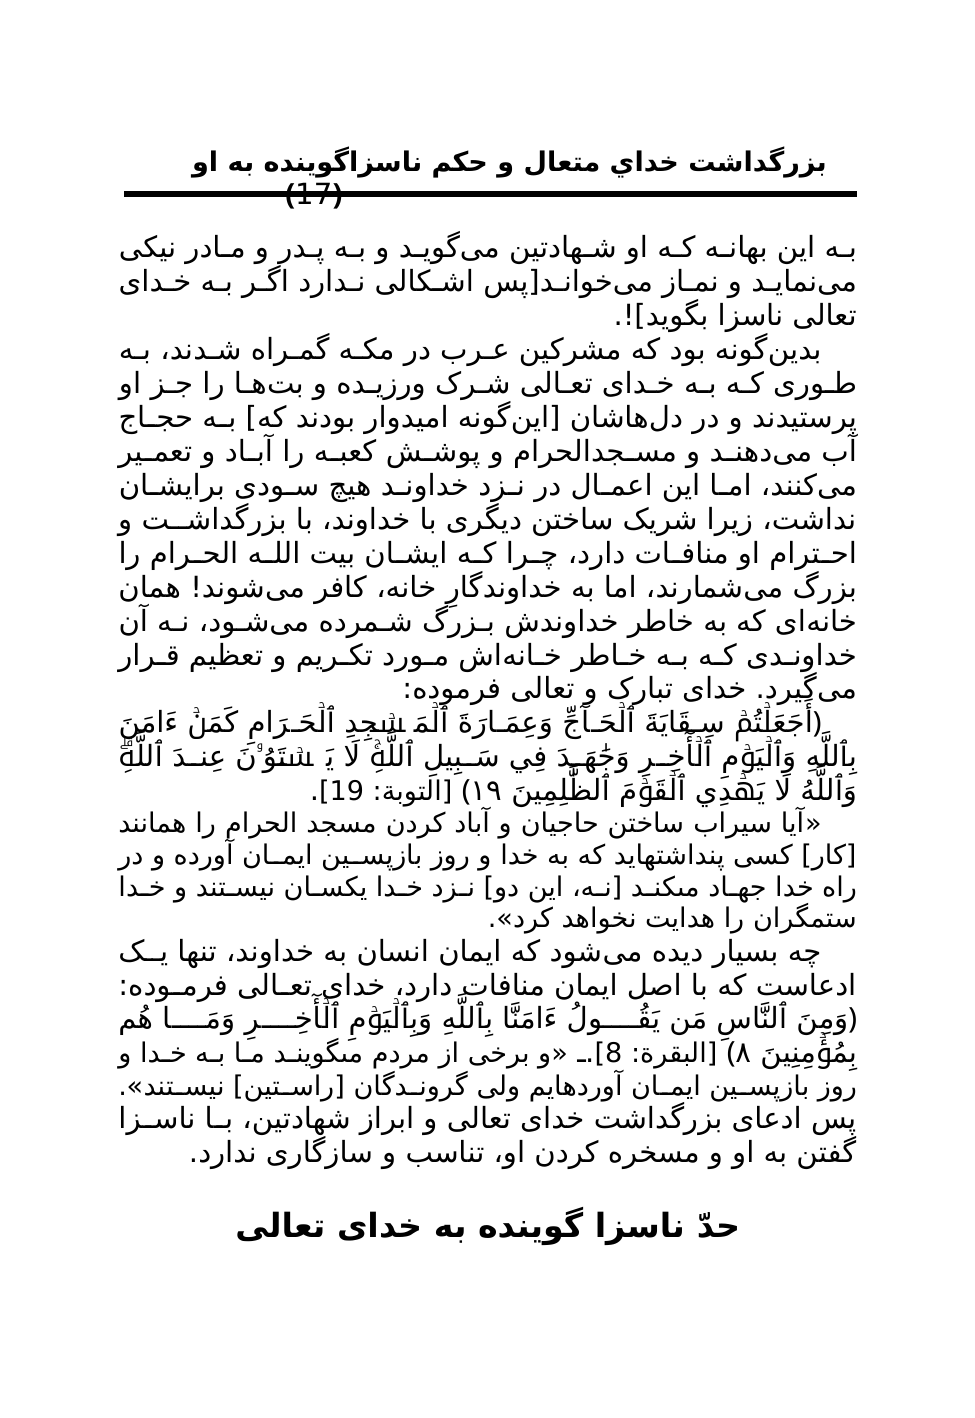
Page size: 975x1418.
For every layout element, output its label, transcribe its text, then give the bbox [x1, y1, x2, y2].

text «آیا سیراب ساختن حاجیان و آباد كردن مسجد الحرام را همانند [كار] كسى پنداشته‏اید كه به خدا و روز بازپسین ایمان آورده و در راه خدا جهاد مى‏كند [نه، این دو] نزد خدا یكسان نیستند و خدا ستمگران را هدایت نخواهد كرد». [118, 808, 857, 934]
text ﴿أَجَعَلۡتُمۡ سِقَايَةَ ٱلۡحَآجِّ وَعِمَارَةَ ٱلۡمَسۡجِدِ ٱلۡحَرَامِ كَمَنۡ ءَامَنَ بِٱللَّهِ وَٱلۡيَوۡمِ ٱلۡأٓخِرِ وَجَٰهَدَ فِي سَبِيلِ ٱللَّهِۚ لَا يَسۡتَوُۥنَ عِندَ ٱللَّهِۗ وَٱللَّهُ لَا يَهۡدِي ٱلۡقَوۡمَ ٱلظَّٰلِمِينَ ١٩﴾ [التوبة: 19]. [118, 706, 857, 808]
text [118, 230, 857, 332]
text چه بسیار دیده می‌شود که ایمان انسان به خداوند، تنها یک ادعاست که با اصل ایمان منافات دارد، خدای تعالی فرموده: ﴿وَمِنَ ٱلنَّاسِ مَن يَقُولُ ءَامَنَّا بِٱللَّهِ وَبِٱلۡيَوۡمِ ٱلۡأٓخِرِ وَمَا هُم بِمُؤۡمِنِينَ ٨﴾ [البقرة: 8]. «و برخى از مردم مى‏گویند ما به خدا و روز بازپسین ایمان آورده‏ایم ولى گروندگان [راستین] نیستند». پس ادعای بزرگداشت خدای تعالی و ابراز شهادتین، با ناسزا گفتن به او و مسخره کردن او، تناسب و سازگاری ندارد. [118, 934, 857, 1169]
text بدین‌گونه بود که مشرکین عرب در مکه گمراه شدند، به طوری که به خدای تعالی شرک ورزیده و بت‌ها را جز او پرستیدند و در دل‌هاشان [این‌گونه امیدوار بودند که] به حجاج آب می‌دهند و مسجدالحرام و پوشش کعبه را آباد و تعمیر می‌کنند، اما این اعمال در نزد خداوند هیچ سودی برایشان نداشت، زیرا شریک ساختن دیگری با خداوند، با بزرگداشت و احترام او منافات دارد، چرا که ایشان بیت الله الحرام را بزرگ می‌شمارند، اما به خداوندگارِ خانه، کافر می‌شوند! همان خانه‌ای که به خاطر خداوندش بزرگ شمرده می‌شود، نه آن خداوندی که به خاطر خانه‌اش مورد تکریم و تعظیم قرار می‌گیرد. خدای تبارک و تعالی فرموده: [118, 332, 857, 706]
text حدّ ناسزا گوینده به خدای تعالی [118, 1207, 857, 1246]
